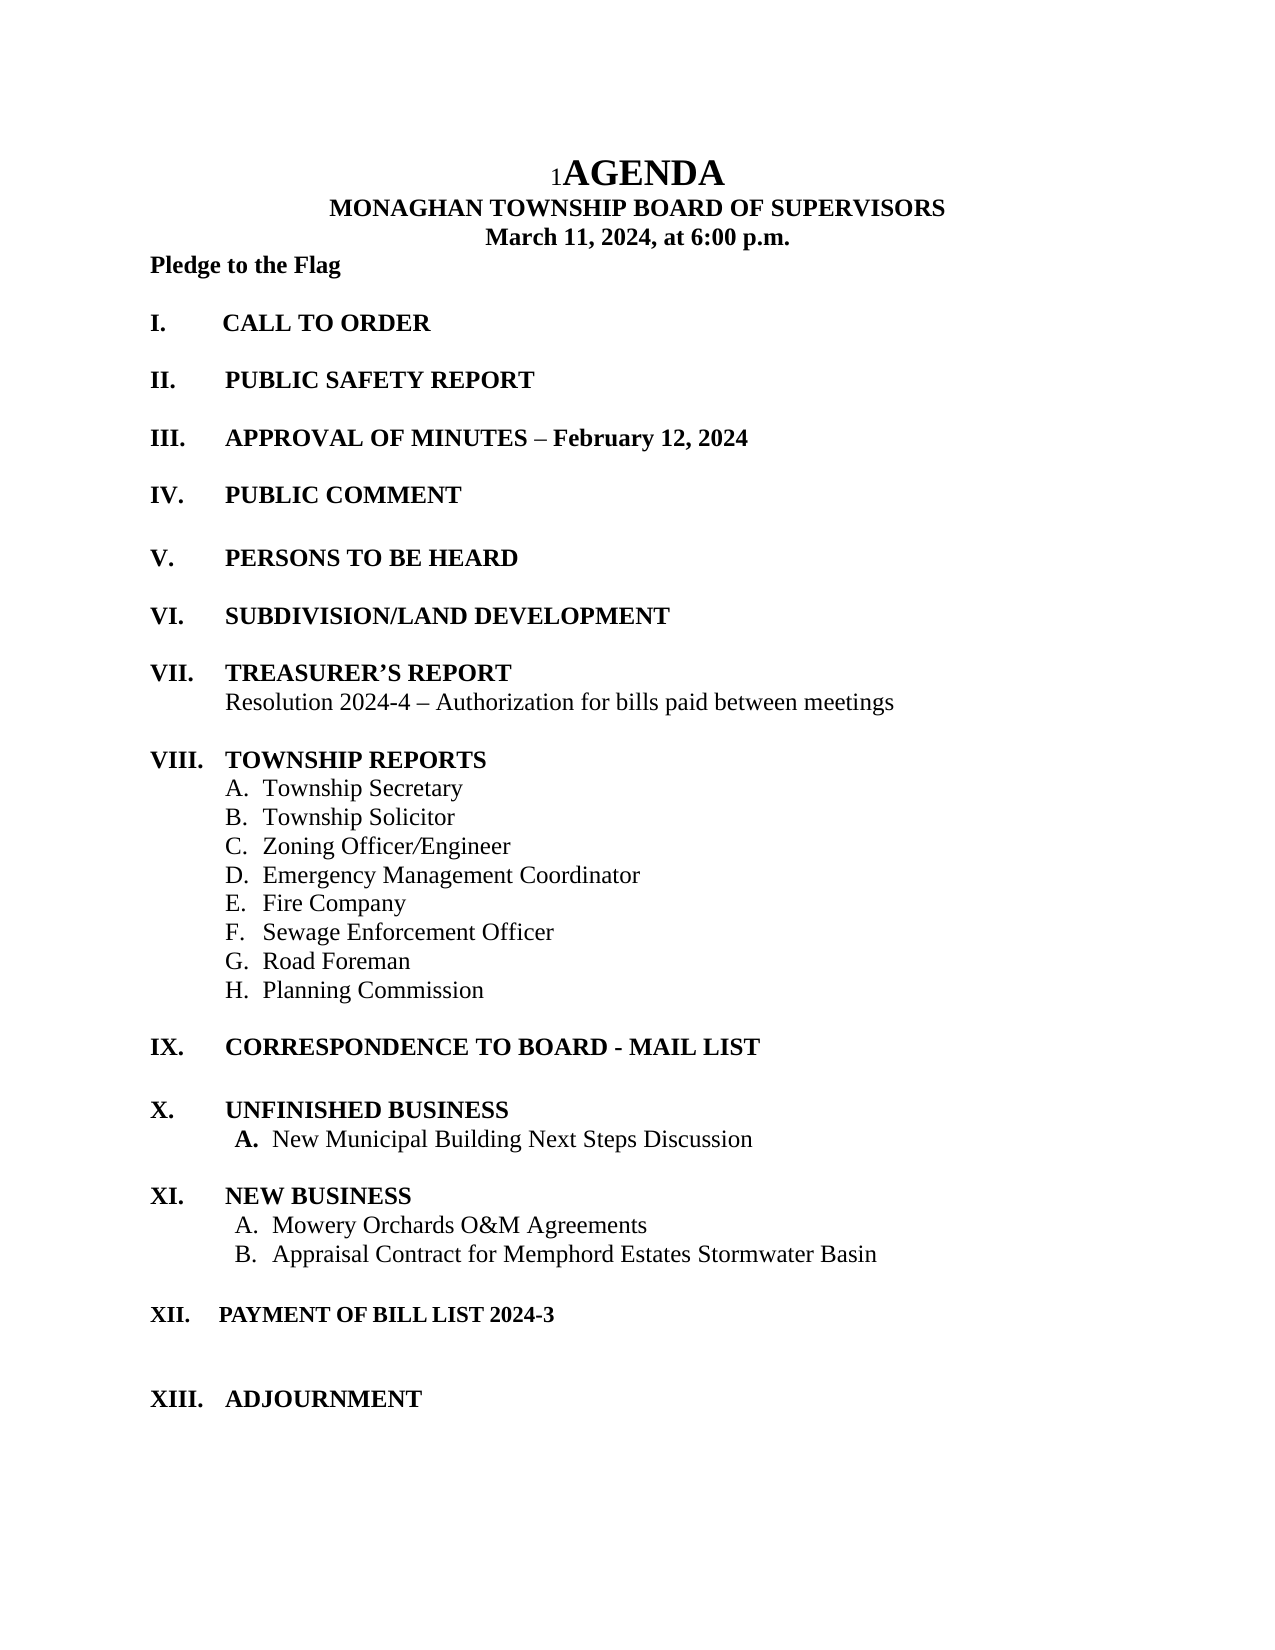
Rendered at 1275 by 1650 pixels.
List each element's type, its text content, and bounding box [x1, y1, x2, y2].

list Township Solicitor [225, 802, 1125, 831]
text III. APPROVAL OF MINUTES – February 12, 2024 [150, 423, 1125, 452]
text IX. CORRESPONDENCE TO BOARD - MAIL LIST [150, 1032, 1125, 1061]
text I. CALL TO ORDER [150, 308, 1125, 337]
text XII. PAYMENT OF BILL LIST 2024-3 [150, 1301, 1125, 1364]
list Fire Company [225, 888, 1125, 917]
list New Municipal Building Next Steps Discussion [234, 1124, 1125, 1152]
text VII. TREASURER’S REPORT Resolution 2024-4 – Authorization for bills paid between meetings [150, 658, 1125, 716]
text XI. NEW BUSINESS [150, 1181, 1125, 1210]
text VI. SUBDIVISION/LAND DEVELOPMENT [150, 601, 1125, 630]
list Emergency Management Coordinator [225, 860, 1125, 888]
list Township Secretary [225, 773, 1125, 802]
text AGENDA [150, 150, 1125, 193]
list Zoning Officer/Engineer [225, 831, 1125, 860]
list Appraisal Contract for Memphord Estates Stormwater Basin [234, 1239, 1125, 1267]
list Mowery Orchards O&M Agreements [234, 1210, 1125, 1239]
text XIII. ADJOURNMENT [150, 1384, 1125, 1412]
text IV. PUBLIC COMMENT [150, 481, 1125, 509]
text X. UNFINISHED BUSINESS [150, 1095, 1125, 1124]
list Planning Commission [225, 975, 1125, 1003]
text MONAGHAN TOWNSHIP BOARD OF SUPERVISORS [150, 193, 1125, 222]
text Pledge to the Flag [150, 251, 1125, 279]
list Sewage Enforcement Officer [225, 917, 1125, 946]
text VIII. TOWNSHIP REPORTS [150, 745, 1125, 773]
list Road Foreman [225, 946, 1125, 975]
text V. PERSONS TO BE HEARD [150, 543, 1125, 572]
text March 11, 2024, at 6:00 p.m. [150, 222, 1125, 251]
text II. PUBLIC SAFETY REPORT [150, 366, 1125, 394]
